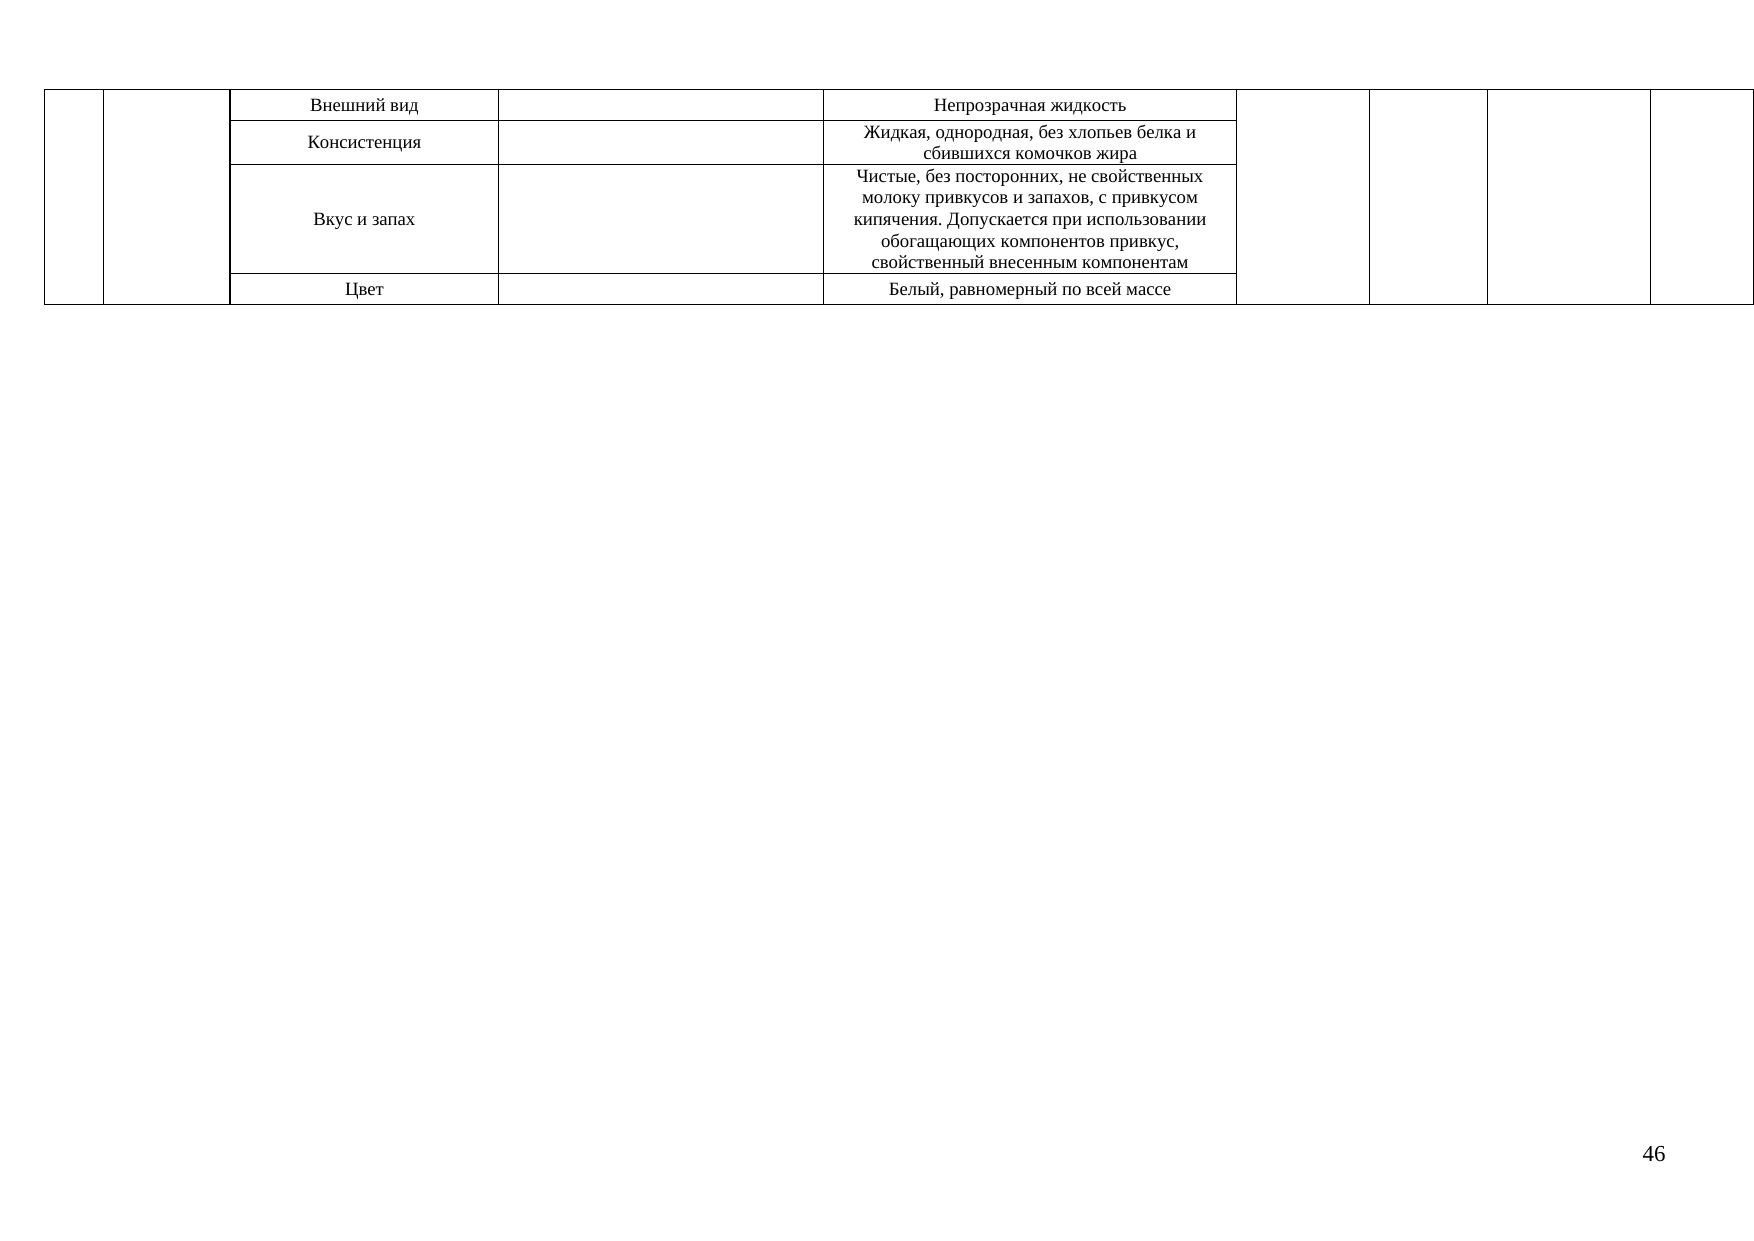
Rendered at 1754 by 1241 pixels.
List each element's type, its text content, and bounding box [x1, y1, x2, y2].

table_cell Непрозрачная жидкость [824, 90, 1236, 120]
table_cell Цвет [231, 274, 498, 304]
table_cell Жидкая, однородная, без хлопьев белка и сбившихся комочков жира [824, 121, 1236, 164]
table_cell [499, 165, 823, 273]
table_cell [499, 274, 823, 304]
table_cell Вкус и запах [231, 165, 498, 273]
table_cell [499, 90, 823, 120]
table_cell Внешний вид [231, 90, 498, 120]
table_cell [499, 121, 823, 164]
table_cell Белый, равномерный по всей массе [824, 274, 1236, 304]
table_cell Чистые, без посторонних, не свойственных молоку привкусов и запахов, с привкусом кипячения. Допускается при использовании обогащающих компонентов привкус, свойственный внесенным компонентам [824, 165, 1236, 273]
table_cell Консистенция [231, 121, 498, 164]
